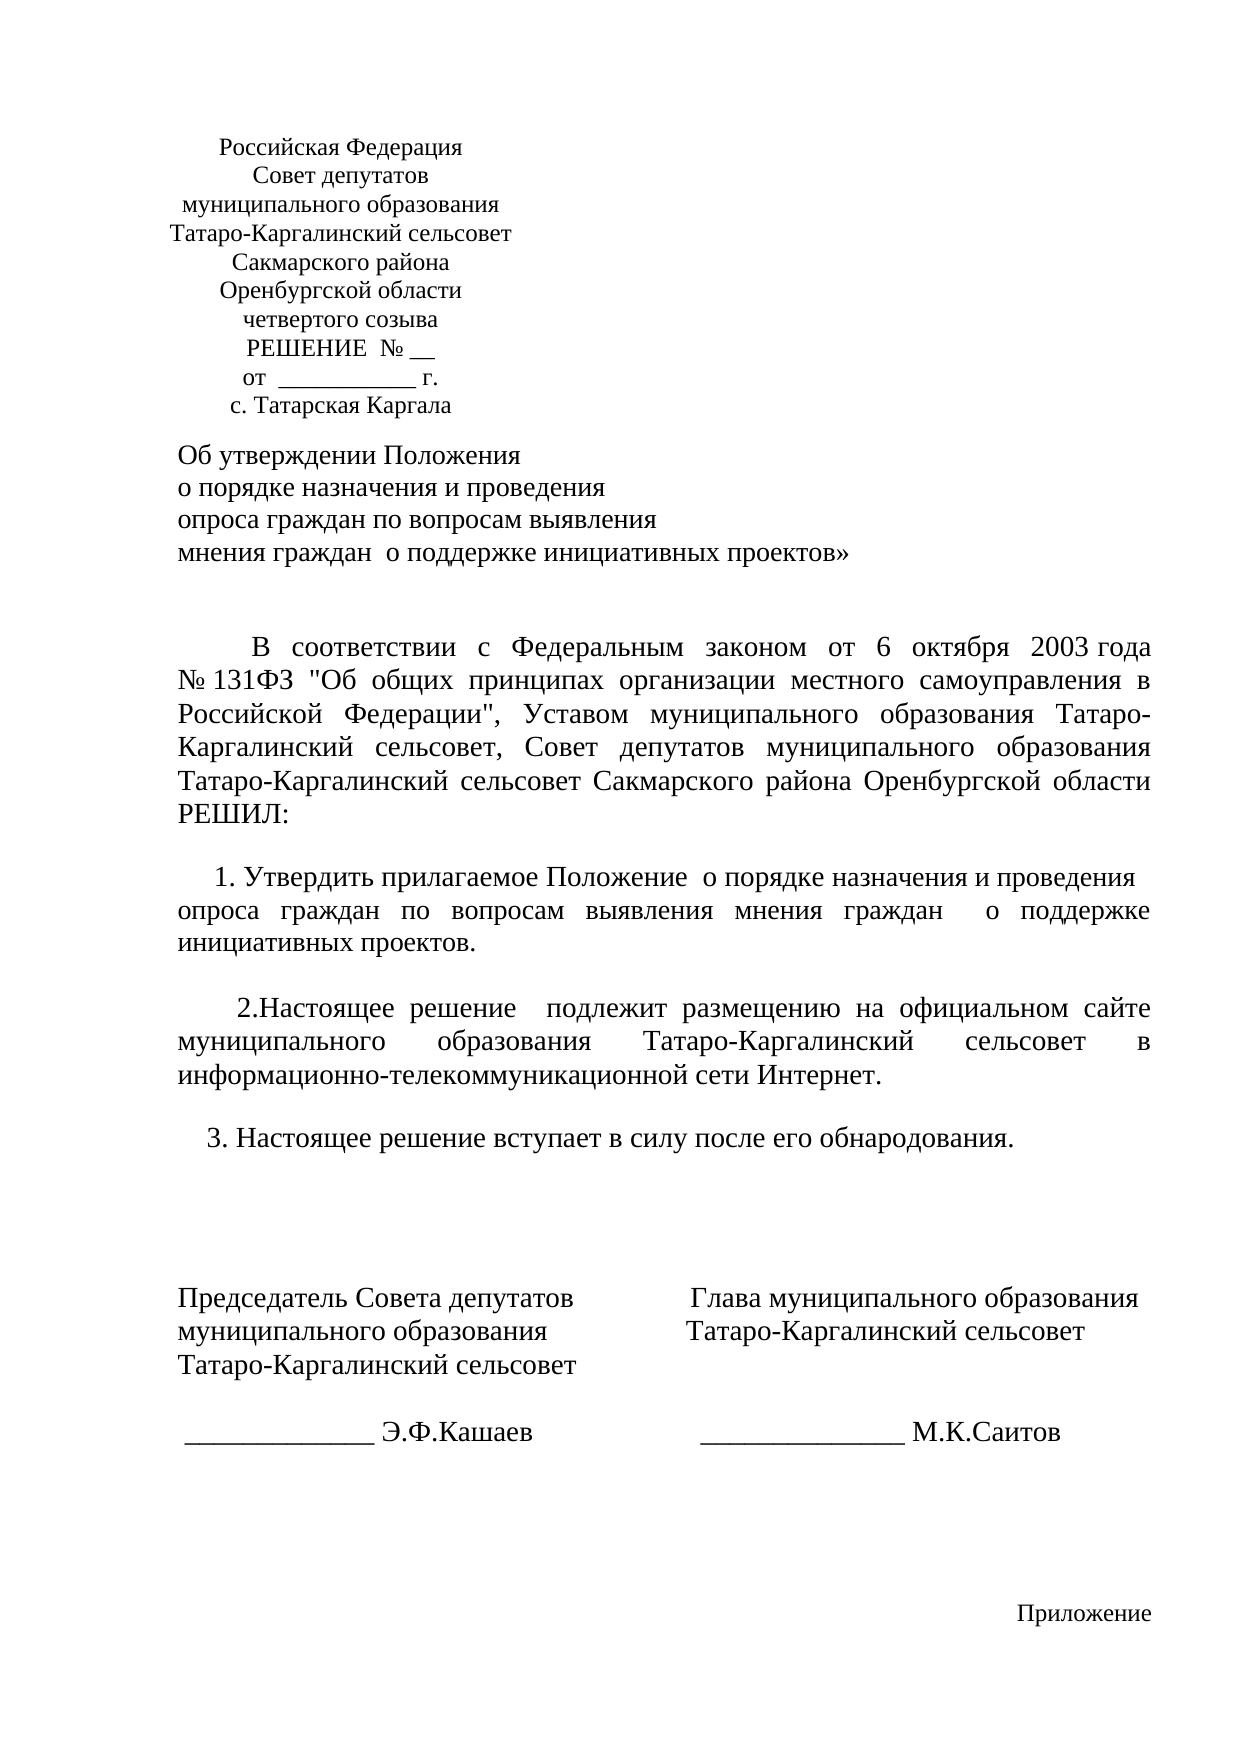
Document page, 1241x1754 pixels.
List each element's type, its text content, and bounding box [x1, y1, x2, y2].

text _____________ Э.Ф.Кашаев ______________ М.К.Саитов [177, 1414, 1152, 1447]
text опроса граждан по вопросам выявления мнения граждан о поддержке инициативных проектов. [177, 893, 1152, 958]
text Приложение [177, 1598, 1152, 1627]
text 3. Настоящее решение вступает в силу после его обнародования. [177, 1120, 1152, 1153]
text о порядке назначения и проведения [177, 470, 1152, 502]
text В соответствии с Федеральным законом от 6 октября 2003 года № 131ФЗ "Об общих принципах организации местного самоуправления в Российской Федерации", Уставом муниципального образования Татаро-Каргалинский сельсовет, Совет депутатов муниципального образования Татаро-Каргалинский сельсовет Сакмарского района Оренбургской области РЕШИЛ: [177, 629, 1152, 830]
text Председатель Совета депутатов Глава муниципального образования [133, 1280, 1152, 1313]
text Об утверждении Положения [177, 438, 1152, 470]
text муниципального образования Татаро-Каргалинский сельсовет [177, 1313, 1152, 1347]
text Татаро-Каргалинский сельсовет [177, 1347, 1152, 1380]
text мнения граждан о поддержке инициативных проектов» [177, 535, 1152, 567]
text 1. Утвердить прилагаемое Положение о порядке назначения и проведения [177, 859, 1152, 893]
text 2.Настоящее решение подлежит размещению на официальном сайте муниципального образования Татаро-Каргалинский сельсовет в информационно-телекоммуникационной сети Интернет. [177, 990, 1152, 1091]
text опроса граждан по вопросам выявления [177, 502, 1152, 535]
